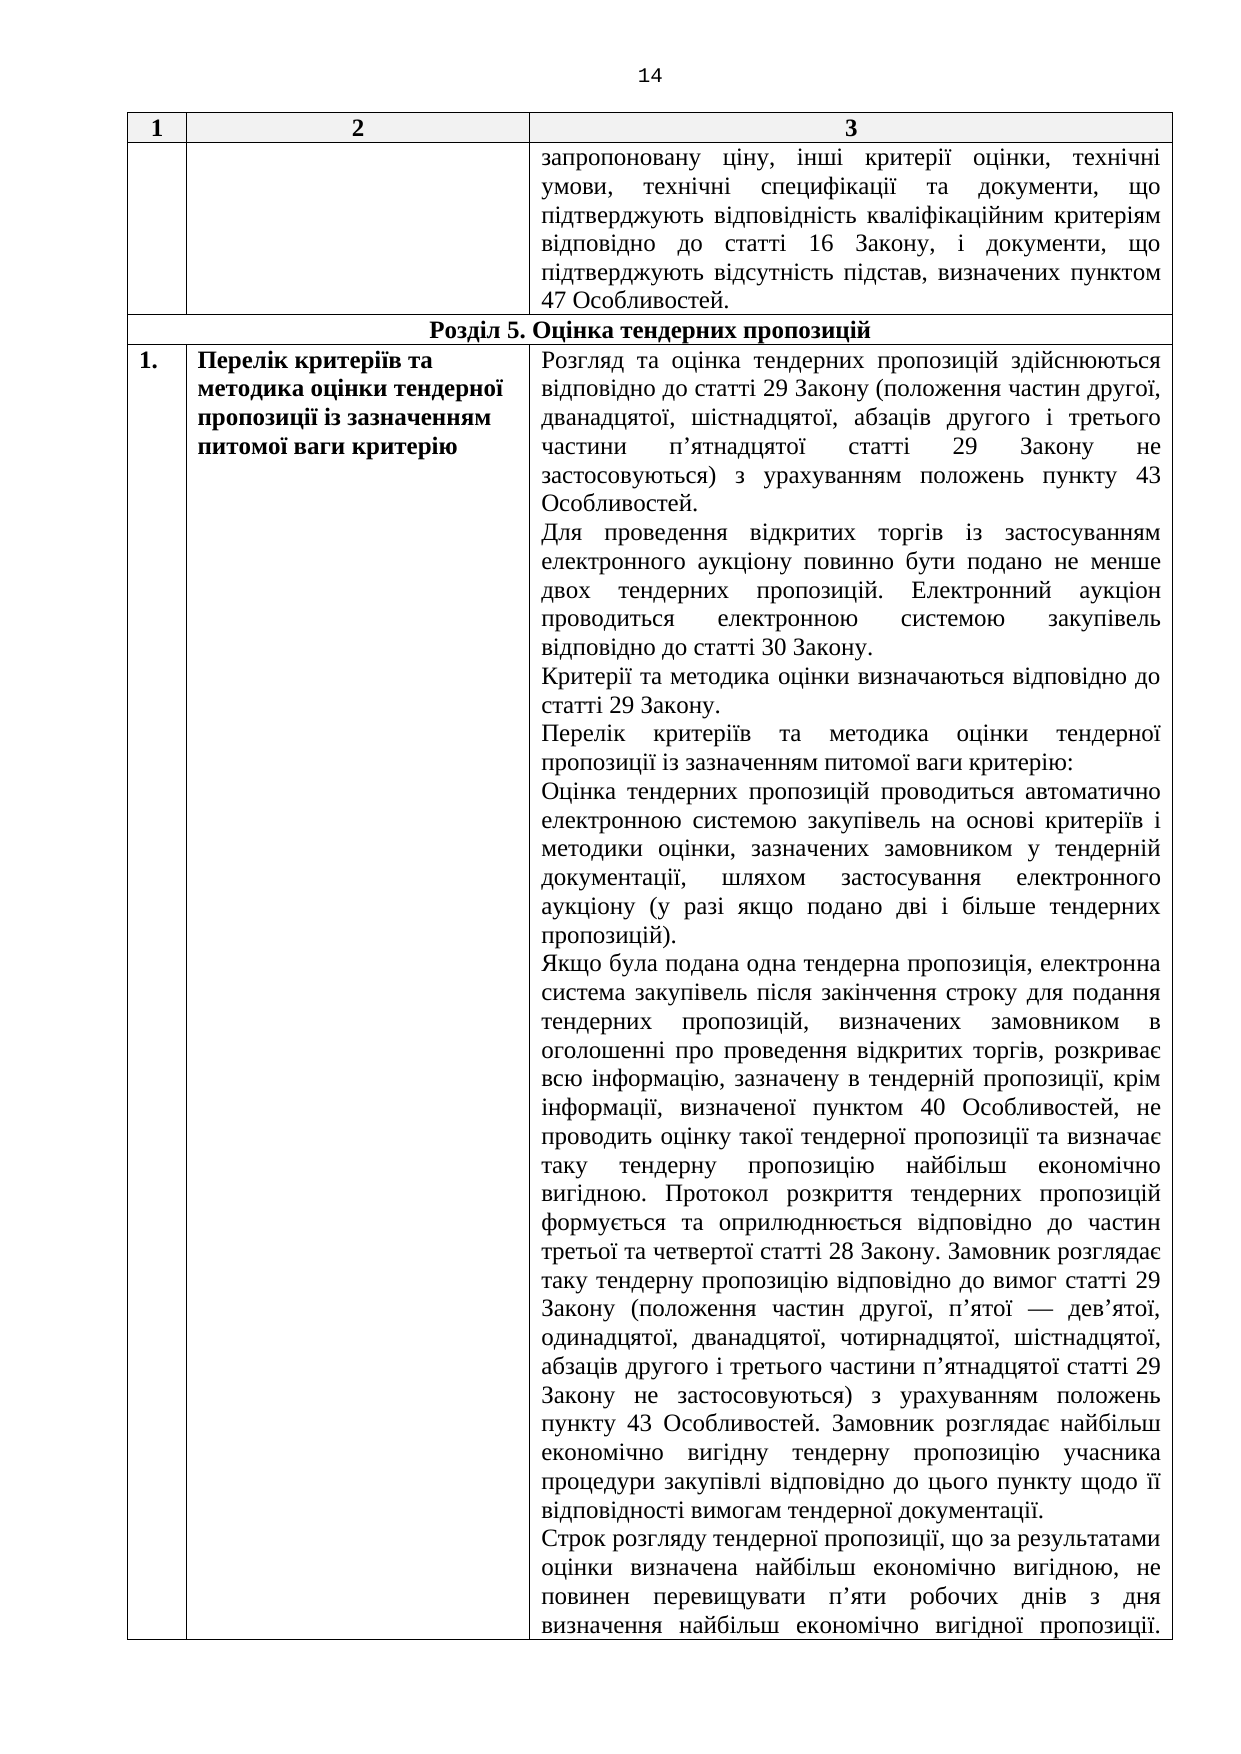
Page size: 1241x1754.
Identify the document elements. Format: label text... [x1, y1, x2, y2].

table_header 2 [187, 113, 529, 142]
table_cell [530, 143, 1172, 314]
table_cell [128, 143, 186, 314]
table_header 1 [128, 113, 186, 142]
table_header 3 [530, 113, 1172, 142]
table_cell Розділ 5. Оцінка тендерних пропозицій [128, 315, 1172, 344]
table_cell 1. [128, 345, 186, 1638]
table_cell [187, 345, 529, 1638]
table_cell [187, 143, 529, 314]
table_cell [530, 345, 1172, 1638]
